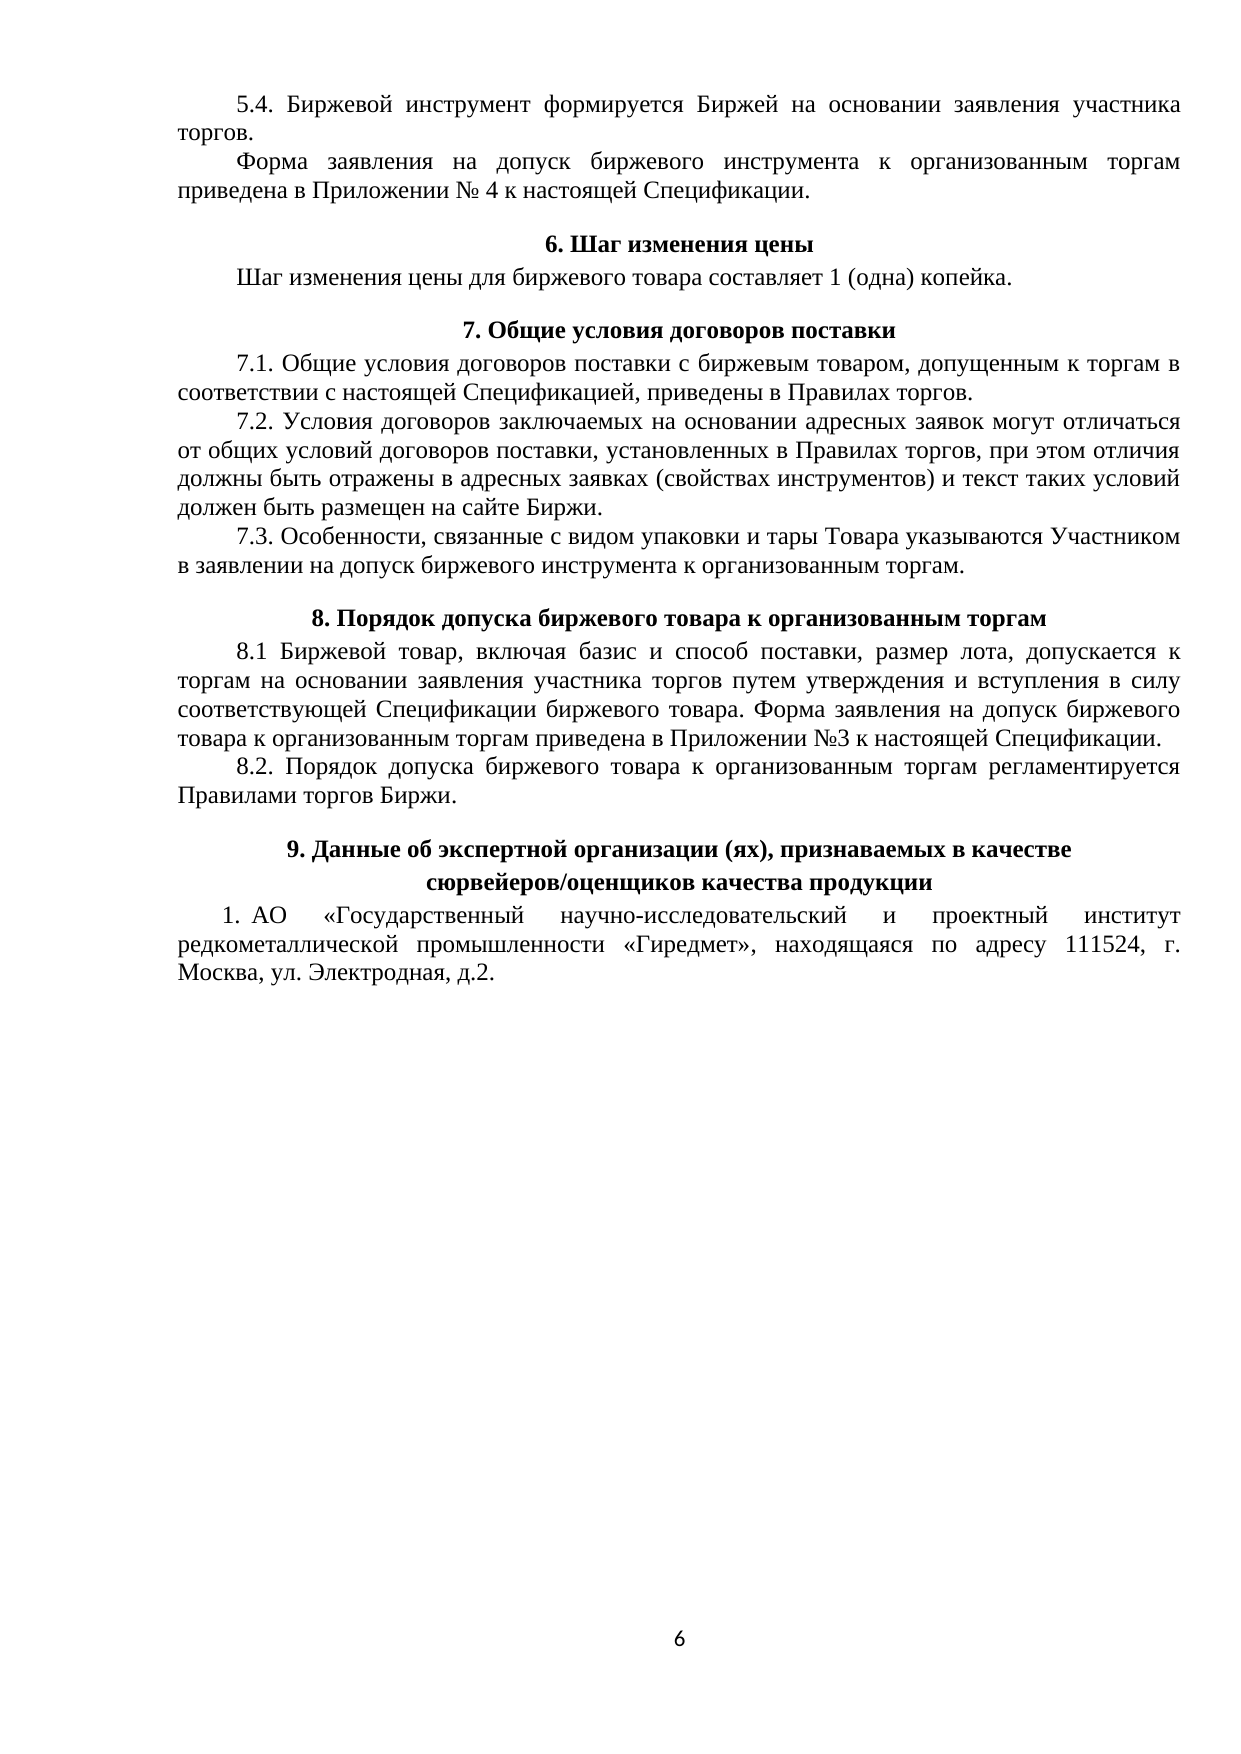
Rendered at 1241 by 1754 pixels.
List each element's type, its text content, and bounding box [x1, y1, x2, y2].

subtitle 7. Общие условия договоров поставки [177, 315, 1181, 344]
subtitle 8. Порядок допуска биржевого товара к организованным торгам [177, 603, 1181, 632]
text 7.2. Условия договоров заключаемых на основании адресных заявок могут отличаться от общих условий договоров поставки, установленных в Правилах торгов, при этом отличия должны быть отражены в адресных заявках (свойствах инструментов) и текст таких условий должен быть размещен на сайте Биржи. [177, 406, 1181, 521]
text 8.1 Биржевой товар, включая базис и способ поставки, размер лота, допускается к торгам на основании заявления участника торгов путем утверждения и вступления в силу соответствующей Спецификации биржевого товара. Форма заявления на допуск биржевого товара к организованным торгам приведена в Приложении №3 к настоящей Спецификации. [177, 636, 1181, 751]
list АО «Государственный научно-исследовательский и проектный институт редкометаллической промышленности «Гиредмет», находящаяся по адресу 111524, г. Москва, ул. Электродная, д.2. [177, 900, 1181, 986]
subtitle 9. Данные об экспертной организации (ях), признаваемых в качестве сюрвейеров/оценщиков качества продукции [177, 834, 1181, 896]
text Шаг изменения цены для биржевого товара составляет 1 (одна) копейка. [177, 262, 1181, 290]
text 5.4. Биржевой инструмент формируется Биржей на основании заявления участника торгов. [177, 89, 1181, 146]
text 7.3. Особенности, связанные с видом упаковки и тары Товара указываются Участником в заявлении на допуск биржевого инструмента к организованным торгам. [177, 521, 1181, 578]
text Форма заявления на допуск биржевого инструмента к организованным торгам приведена в Приложении № 4 к настоящей Спецификации. [177, 146, 1181, 204]
text 7.1. Общие условия договоров поставки с биржевым товаром, допущенным к торгам в соответствии с настоящей Спецификацией, приведены в Правилах торгов. [177, 348, 1181, 406]
subtitle 6. Шаг изменения цены [177, 229, 1181, 257]
text 8.2. Порядок допуска биржевого товара к организованным торгам регламентируется Правилами торгов Биржи. [177, 751, 1181, 809]
